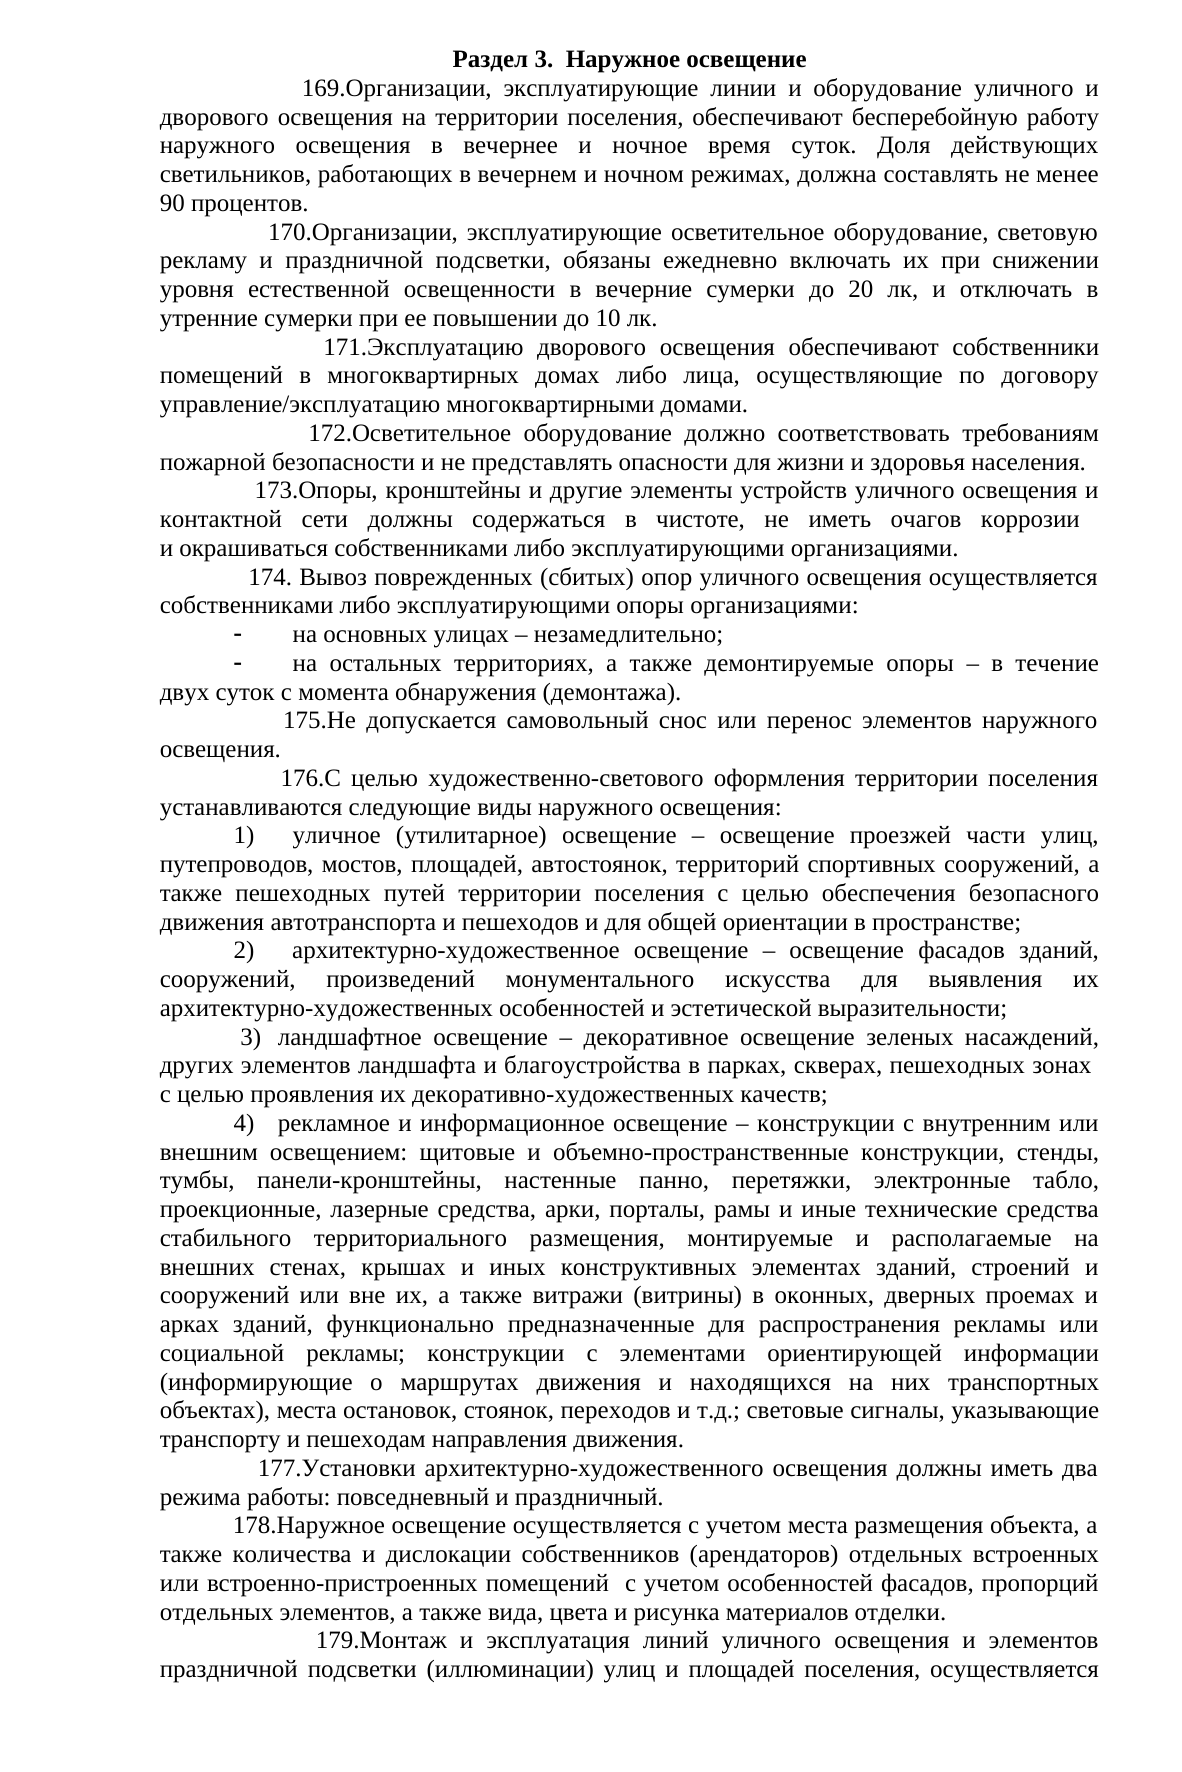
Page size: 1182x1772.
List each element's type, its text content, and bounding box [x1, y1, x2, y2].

text 177.Установки архитектурно-художественного освещения должны иметь два режима работы: повседневный и праздничный. [159, 1453, 1100, 1511]
text 174. Вывоз поврежденных (сбитых) опор уличного освещения осуществляется собственниками либо эксплуатирующими опоры организациями: [159, 562, 1100, 619]
list уличное (утилитарное) освещение – освещение проезжей части улиц, путепроводов, мостов, площадей, автостоянок, территорий спортивных сооружений, а также пешеходных путей территории поселения с целью обеспечения безопасного движения автотранспорта и пешеходов и для общей ориентации в пространстве; [159, 821, 1100, 936]
text 171.Эксплуатацию дворового освещения обеспечивают собственники помещений в многоквартирных домах либо лица, осуществляющие по договору управление/эксплуатацию многоквартирными домами. [159, 332, 1100, 418]
text 173.Опоры, кронштейны и другие элементы устройств уличного освещения и контактной сети должны содержаться в чистоте, не иметь очагов коррозии и окрашиваться собственниками либо эксплуатирующими организациями. [159, 476, 1100, 562]
list на основных улицах – незамедлительно; [159, 619, 1100, 648]
text Раздел 3. Наружное освещение [159, 44, 1100, 73]
list на остальных территориях, а также демонтируемые опоры – в течение двух суток с момента обнаружения (демонтажа). [159, 648, 1100, 706]
text 178.Наружное освещение осуществляется с учетом места размещения объекта, а также количества и дислокации собственников (арендаторов) отдельных встроенных или встроенно-пристроенных помещений с учетом особенностей фасадов, пропорций отдельных элементов, а также вида, цвета и рисунка материалов отделки. [159, 1511, 1100, 1626]
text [159, 1626, 1100, 1683]
text 169.Организации, эксплуатирующие линии и оборудование уличного и дворового освещения на территории поселения, обеспечивают бесперебойную работу наружного освещения в вечернее и ночное время суток. Доля действующих светильников, работающих в вечернем и ночном режимах, должна составлять не менее 90 процентов. [159, 73, 1100, 217]
list ландшафтное освещение – декоративное освещение зеленых насаждений, других элементов ландшафта и благоустройства в парках, скверах, пешеходных зонах с целью проявления их декоративно-художественных качеств; [159, 1022, 1100, 1108]
text 172.Осветительное оборудование должно соответствовать требованиям пожарной безопасности и не представлять опасности для жизни и здоровья населения. [159, 418, 1100, 476]
text 170.Организации, эксплуатирующие осветительное оборудование, световую рекламу и праздничной подсветки, обязаны ежедневно включать их при снижении уровня естественной освещенности в вечерние сумерки до 20 лк, и отключать в утренние сумерки при ее повышении до 10 лк. [159, 217, 1100, 332]
text 176.С целью художественно-светового оформления территории поселения устанавливаются следующие виды наружного освещения: [159, 763, 1100, 821]
list архитектурно-художественное освещение – освещение фасадов зданий, сооружений, произведений монументального искусства для выявления их архитектурно-художественных особенностей и эстетической выразительности; [159, 936, 1100, 1022]
list рекламное и информационное освещение – конструкции с внутренним или внешним освещением: щитовые и объемно-пространственные конструкции, стенды, тумбы, панели-кронштейны, настенные панно, перетяжки, электронные табло, проекционные, лазерные средства, арки, порталы, рамы и иные технические средства стабильного территориального размещения, монтируемые и располагаемые на внешних стенах, крышах и иных конструктивных элементах зданий, строений и сооружений или вне их, а также витражи (витрины) в оконных, дверных проемах и арках зданий, функционально предназначенные для распространения рекламы или социальной рекламы; конструкции с элементами ориентирующей информации (информирующие о маршрутах движения и находящихся на них транспортных объектах), места остановок, стоянок, переходов и т.д.; световые сигналы, указывающие транспорту и пешеходам направления движения. [159, 1108, 1100, 1453]
text 175.Не допускается самовольный снос или перенос элементов наружного освещения. [159, 706, 1100, 763]
